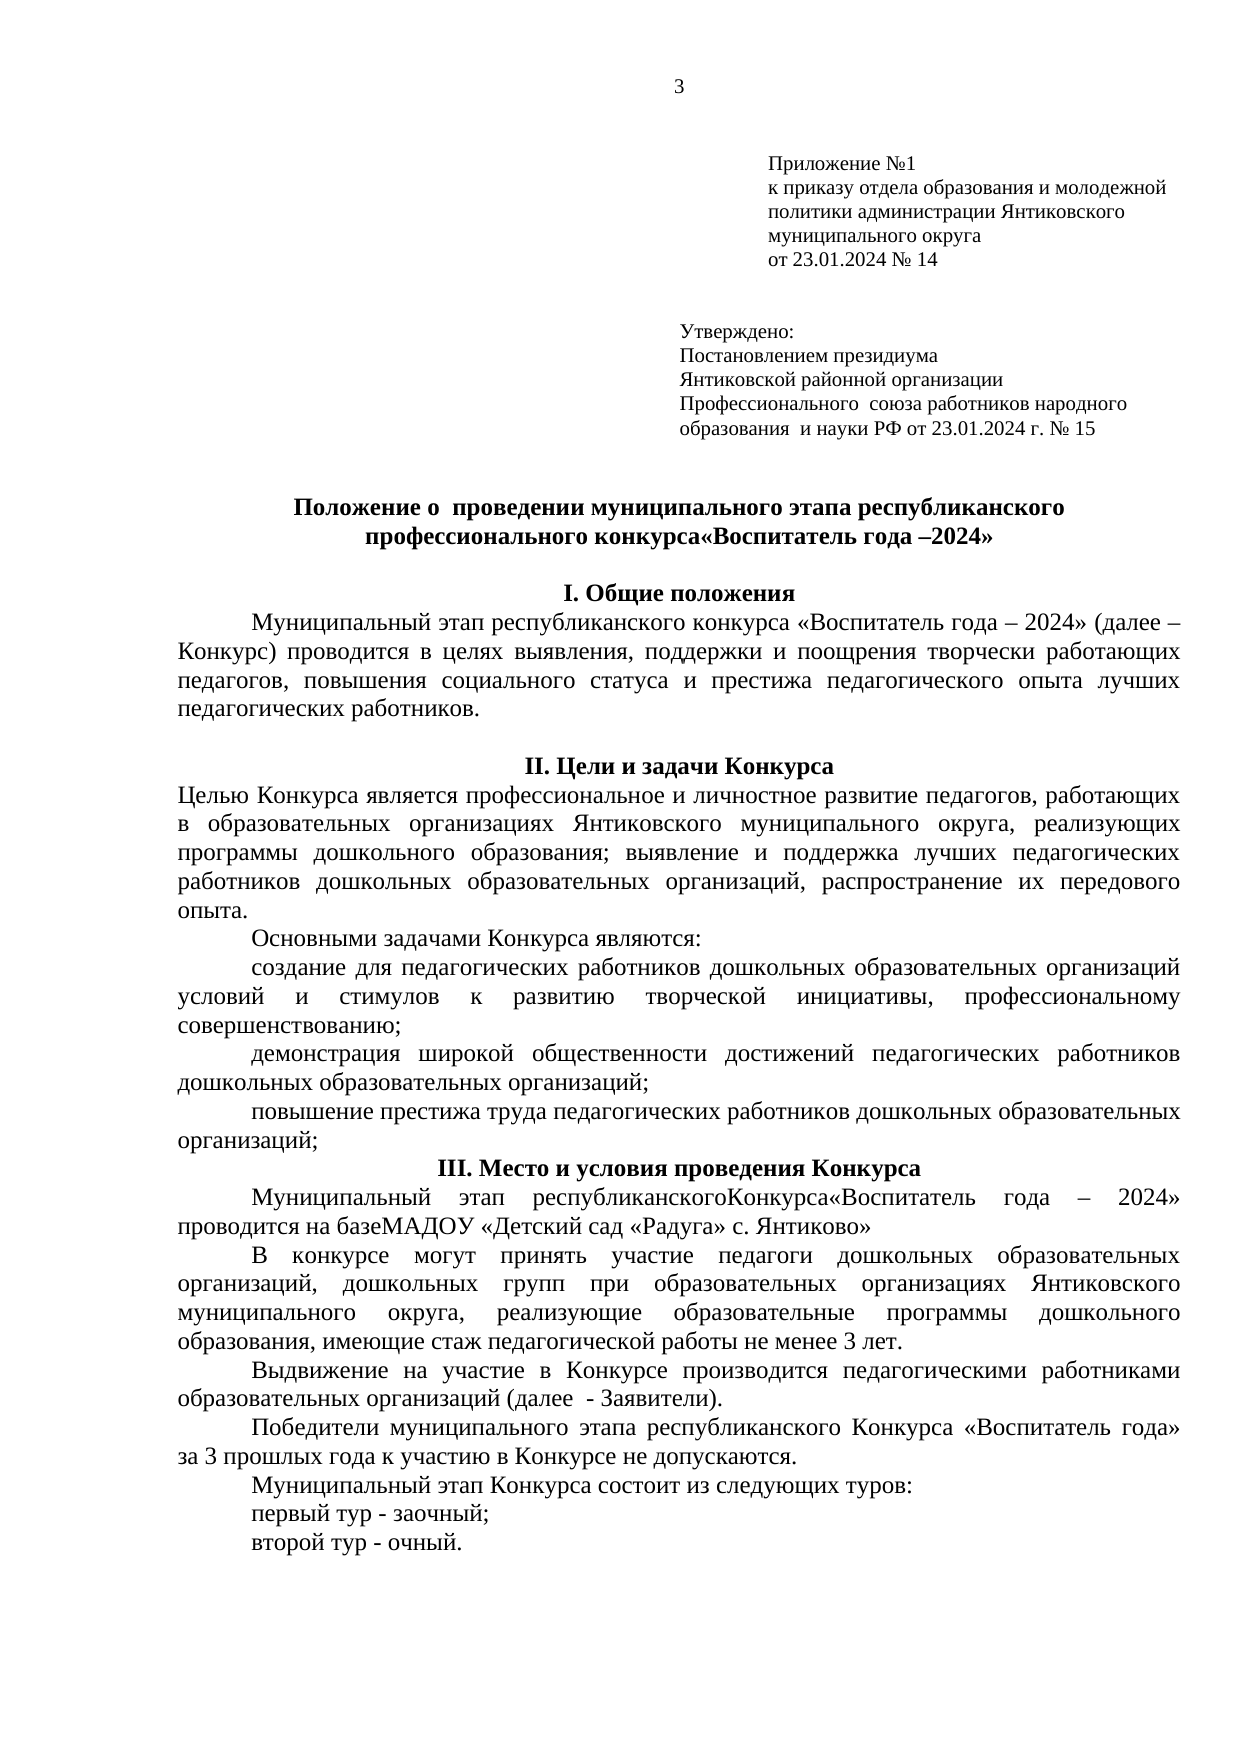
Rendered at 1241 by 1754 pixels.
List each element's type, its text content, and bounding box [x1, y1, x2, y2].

text образования и науки РФ от 23.01.2024 г. № 15 [679, 415, 1181, 439]
text Муниципальный этап республиканского конкурса «Воспитатель года – 2024» (далее – Конкурс) проводится в целях выявления, поддержки и поощрения творчески работающих педагогов, повышения социального статуса и престижа педагогического опыта лучших педагогических работников. [177, 607, 1181, 722]
text профессионального конкурса«Воспитатель года –2024» [177, 521, 1181, 550]
text II. Цели и задачи Конкурса [177, 751, 1181, 780]
text второй тур - очный. [177, 1527, 1181, 1556]
text Целью Конкурса является профессиональное и личностное развитие педагогов, работающих в образовательных организациях Янтиковского муниципального округа, реализующих программы дошкольного образования; выявление и поддержка лучших педагогических работников дошкольных образовательных организаций, распространение их передового опыта. [177, 780, 1181, 923]
text Победители муниципального этапа республиканского Конкурса «Воспитатель года» за 3 прошлых года к участию в Конкурсе не допускаются. [177, 1412, 1181, 1470]
text первый тур - заочный; [177, 1498, 1181, 1527]
text демонстрация широкой общественности достижений педагогических работников дошкольных образовательных организаций; [177, 1038, 1181, 1096]
text Основными задачами Конкурса являются: [177, 923, 1181, 952]
text Янтиковской районной организации [679, 367, 1181, 391]
text к приказу отдела образования и молодежной политики администрации Янтиковского муниципального округа [768, 175, 1181, 247]
text В конкурсе могут принять участие педагоги дошкольных образовательных организаций, дошкольных групп при образовательных организациях Янтиковского муниципального округа, реализующие образовательные программы дошкольного образования, имеющие стаж педагогической работы не менее 3 лет. [177, 1240, 1181, 1355]
text Постановлением президиума [679, 343, 1181, 367]
text Профессионального союза работников народного [679, 391, 1181, 415]
text Положение о проведении муниципального этапа республиканского [177, 492, 1181, 521]
text повышение престижа труда педагогических работников дошкольных образовательных организаций; [177, 1096, 1181, 1153]
text III. Место и условия проведения Конкурса [177, 1153, 1181, 1182]
text Утверждено: [679, 319, 1181, 343]
text от 23.01.2024 № 14 [768, 247, 1181, 271]
text Выдвижение на участие в Конкурсе производится педагогическими работниками образовательных организаций (далее - Заявители). [177, 1355, 1181, 1412]
text I. Общие положения [177, 578, 1181, 607]
text Муниципальный этап республиканскогоКонкурса«Воспитатель года – 2024» проводится на базеМАДОУ «Детский сад «Радуга» с. Янтиково» [177, 1182, 1181, 1240]
text Приложение №1 [768, 151, 1181, 175]
text создание для педагогических работников дошкольных образовательных организаций условий и стимулов к развитию творческой инициативы, профессиональному совершенствованию; [177, 952, 1181, 1038]
text Муниципальный этап Конкурса состоит из следующих туров: [177, 1470, 1181, 1498]
